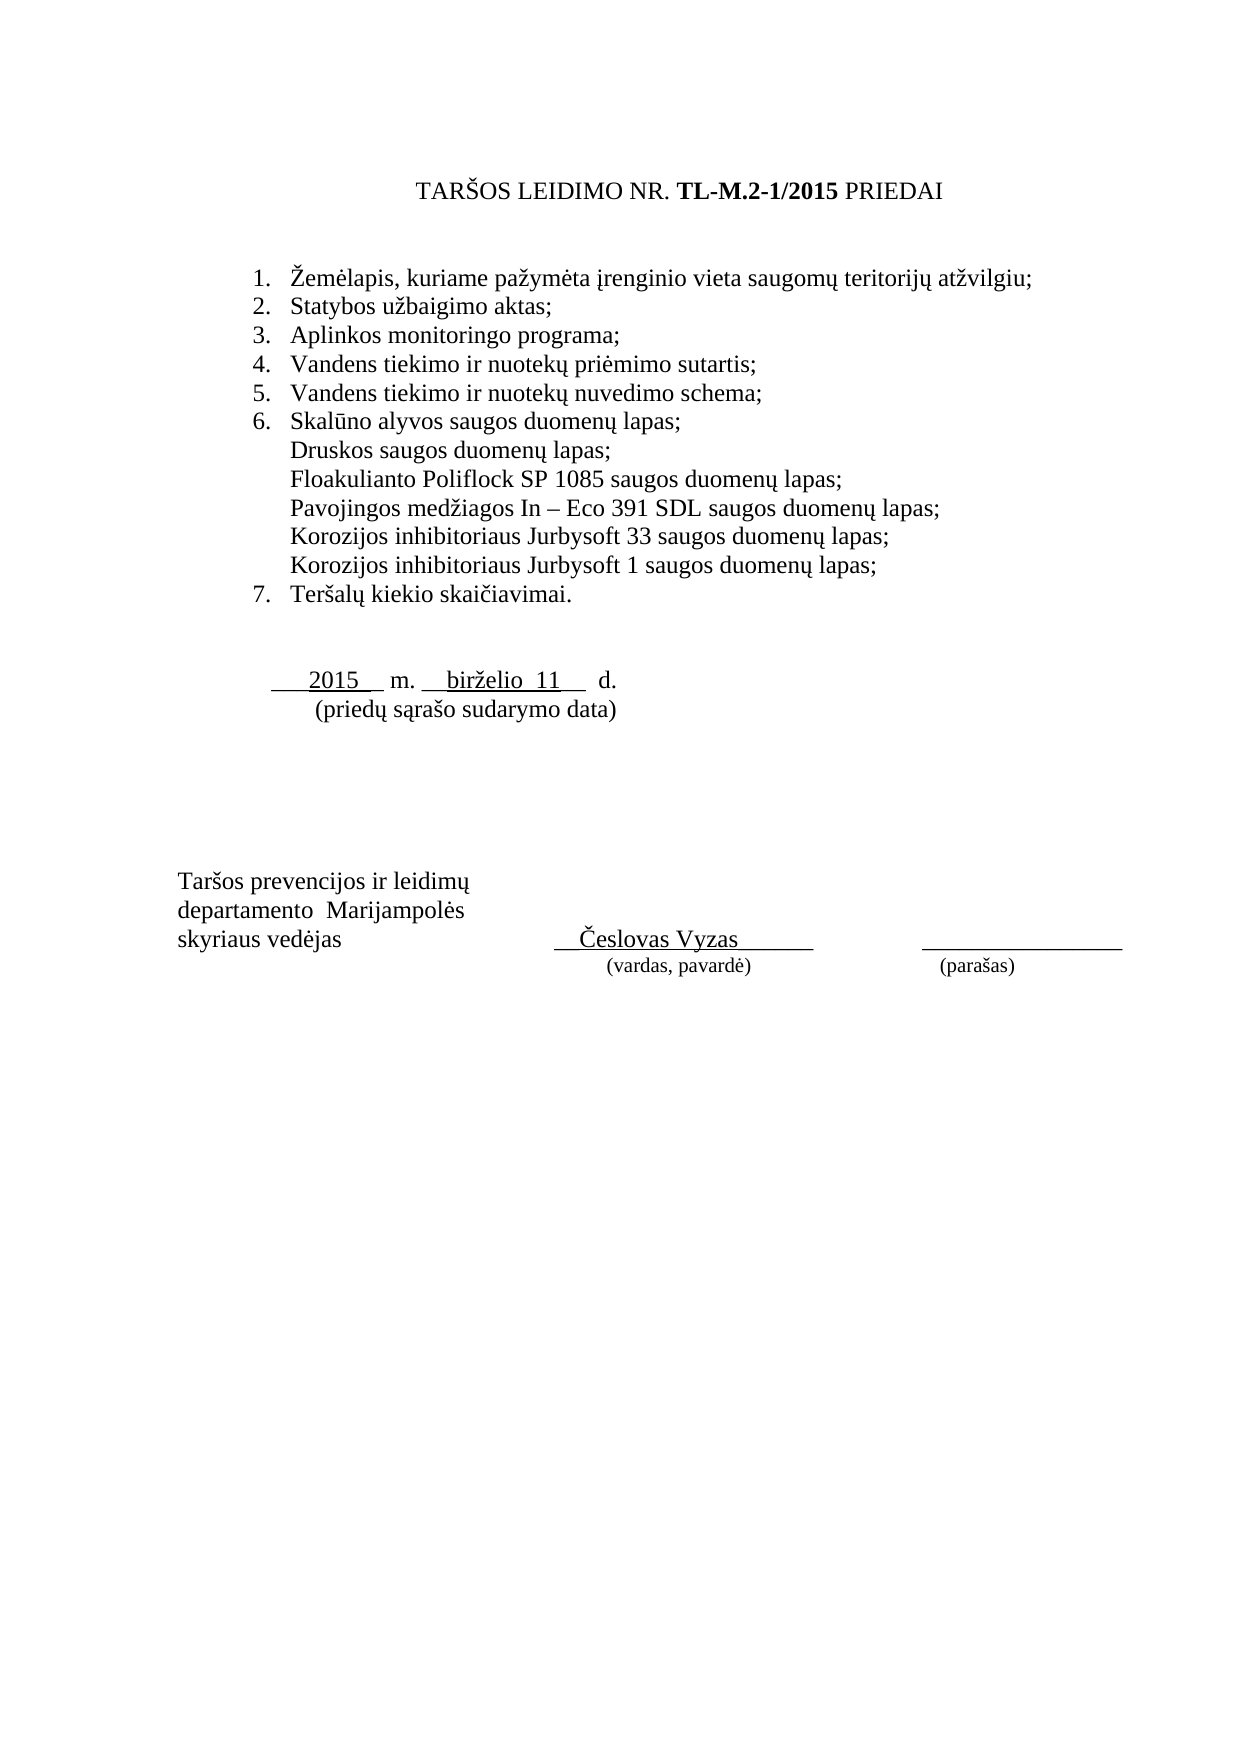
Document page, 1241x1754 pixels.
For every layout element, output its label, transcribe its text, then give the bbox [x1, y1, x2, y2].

list Vandens tiekimo ir nuotekų priėmimo sutartis; [252, 349, 1181, 378]
text TARŠOS LEIDIMO NR. TL-M.2-1/2015 PRIEDAI [177, 176, 1181, 205]
text Taršos prevencijos ir leidimų [177, 866, 1181, 895]
list Korozijos inhibitoriaus Jurbysoft 1 saugos duomenų lapas; [290, 550, 1181, 579]
list Floakulianto Poliflock SP 1085 saugos duomenų lapas; [290, 464, 1181, 493]
list Statybos užbaigimo aktas; [252, 291, 1181, 320]
list Pavojingos medžiagos In – Eco 391 SDL saugos duomenų lapas; [290, 493, 1181, 521]
text skyriaus vedėjas __Česlovas Vyzas______ ________________ [177, 924, 1181, 953]
list Skalūno alyvos saugos duomenų lapas; [252, 406, 1181, 435]
list (priedų sąrašo sudarymo data) [252, 694, 1181, 723]
list Žemėlapis, kuriame pažymėta įrenginio vieta saugomų teritorijų atžvilgiu; [252, 263, 1181, 291]
list Aplinkos monitoringo programa; [252, 320, 1181, 349]
list Korozijos inhibitoriaus Jurbysoft 33 saugos duomenų lapas; [290, 521, 1181, 550]
list Vandens tiekimo ir nuotekų nuvedimo schema; [252, 378, 1181, 406]
list Druskos saugos duomenų lapas; [290, 435, 1181, 464]
text departamento Marijampolės [177, 895, 1181, 924]
text (vardas, pavardė) (parašas) [377, 953, 1181, 977]
list Teršalų kiekio skaičiavimai. [252, 579, 1181, 608]
list ___2015__ m. __birželio 11__ d. [252, 665, 1181, 694]
